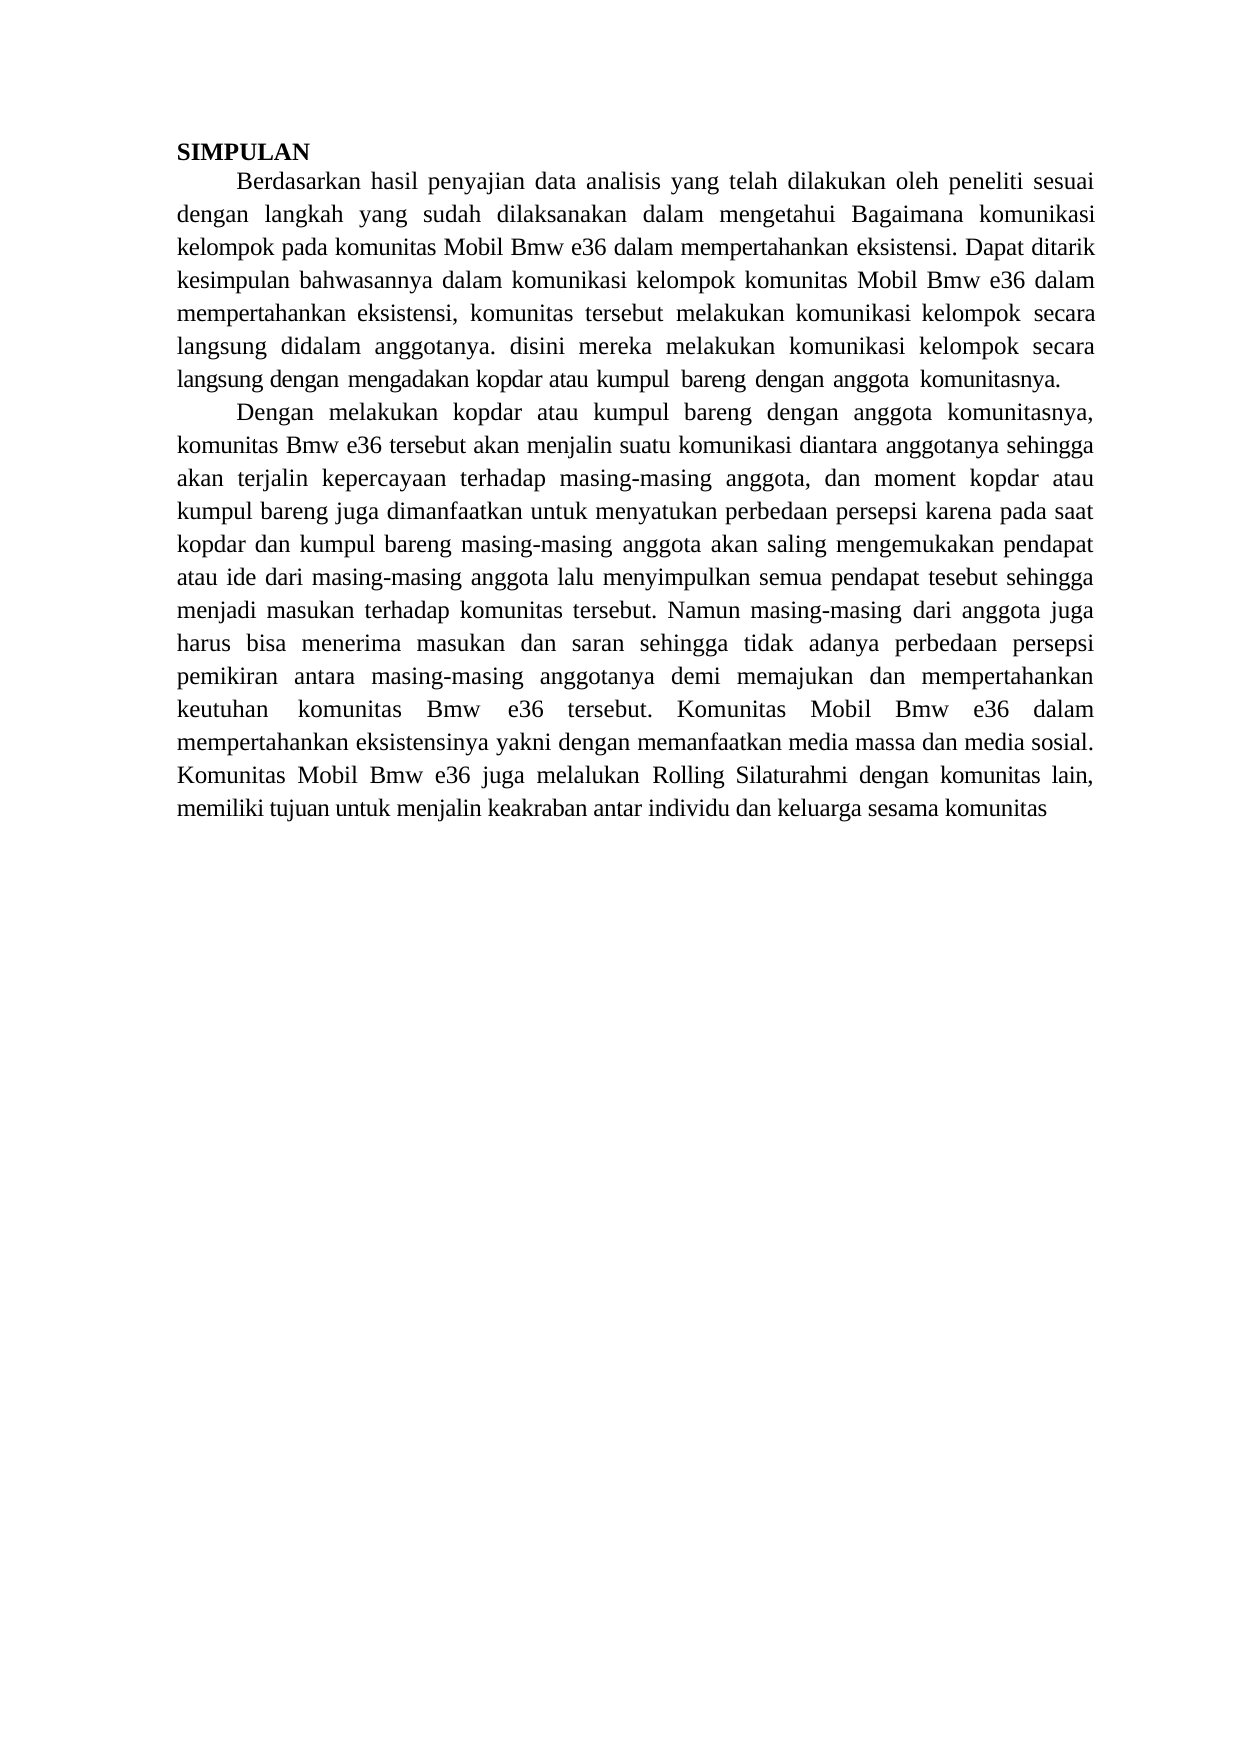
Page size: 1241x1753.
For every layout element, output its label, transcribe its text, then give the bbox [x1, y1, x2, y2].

text Berdasarkan hasil penyajian data analisis yang telah dilakukan oleh peneliti sesuai dengan langkah yang sudah dilaksanakan dalam mengetahui Bagaimana komunikasi kelompok pada komunitas Mobil Bmw e36 dalam mempertahankan eksistensi. Dapat ditarik kesimpulan bahwasannya dalam komunikasi kelompok komunitas Mobil Bmw e36 dalam mempertahankan eksistensi, komunitas tersebut melakukan komunikasi kelompok secara langsung didalam anggotanya. disini mereka melakukan komunikasi kelompok secara langsung dengan mengadakan kopdar atau kumpul bareng dengan anggota komunitasnya. [177, 166, 1096, 393]
text Dengan melakukan kopdar atau kumpul bareng dengan anggota komunitasnya, komunitas Bmw e36 tersebut akan menjalin suatu komunikasi diantara anggotanya sehingga akan terjalin kepercayaan terhadap masing-masing anggota, dan moment kopdar atau kumpul bareng juga dimanfaatkan untuk menyatukan perbedaan persepsi karena pada saat kopdar dan kumpul bareng masing-masing anggota akan saling mengemukakan pendapat atau ide dari masing-masing anggota lalu menyimpulkan semua pendapat tesebut sehingga menjadi masukan terhadap komunitas tersebut. Namun masing-masing dari anggota juga harus bisa menerima masukan dan saran sehingga tidak adanya perbedaan persepsi pemikiran antara masing-masing anggotanya demi memajukan dan mempertahankan keutuhan komunitas Bmw e36 tersebut. Komunitas Mobil Bmw e36 dalam mempertahankan eksistensinya yakni dengan memanfaatkan media massa dan media sosial. Komunitas Mobil Bmw e36 juga melalukan Rolling Silaturahmi dengan komunitas lain, memiliki tujuan untuk menjalin keakraban antar individu dan keluarga sesama komunitas [177, 397, 1094, 822]
subtitle SIMPULAN [177, 137, 1107, 166]
